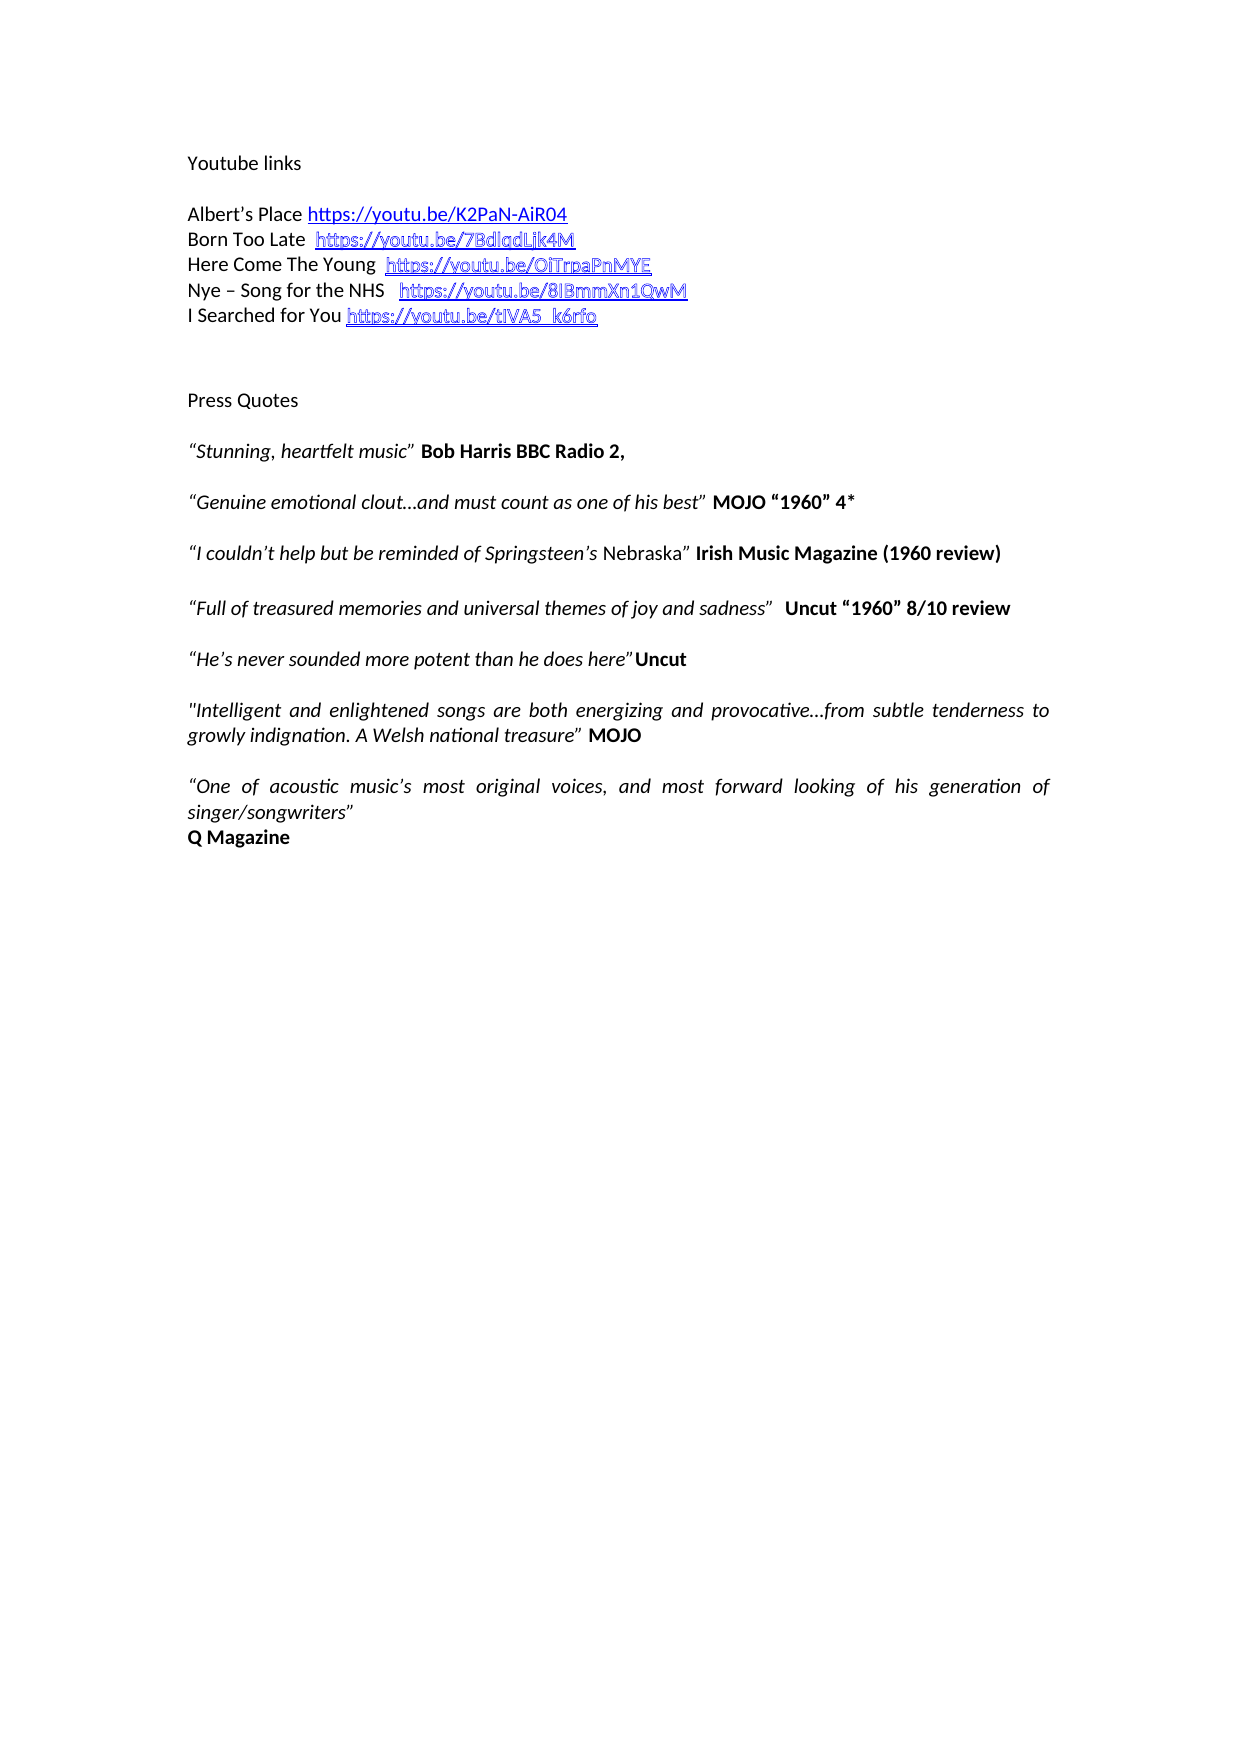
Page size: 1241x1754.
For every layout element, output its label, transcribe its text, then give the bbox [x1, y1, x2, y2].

text “He’s never sounded more potent than he does here”Uncut [187, 646, 1053, 672]
text Albert’s Place https://youtu.be/K2PaN-AiR04 [187, 201, 1053, 226]
text “I couldn’t help but be reminded of Springsteen’s Nebraska” Irish Music Magazine (1960 review) [187, 540, 1053, 565]
text Born Too Late https://youtu.be/7BdlqdLjk4M [187, 226, 1053, 252]
text Youtube links [187, 150, 1053, 175]
text “Genuine emotional clout…and must count as one of his best” MOJO “1960” 4* [187, 489, 1053, 514]
text “One of acoustic music’s most original voices, and most forward looking of his generation of singer/songwriters” [187, 773, 1053, 824]
text Press Quotes [187, 387, 1053, 413]
text Here Come The Young https://youtu.be/OiTrpaPnMYE [187, 252, 1053, 277]
text Q Magazine [187, 824, 1053, 850]
text “Stunning, heartfelt music” Bob Harris BBC Radio 2, [187, 438, 1053, 463]
text Nye – Song for the NHS https://youtu.be/8IBmmXn1QwM [187, 277, 1053, 302]
text "Intelligent and enlightened songs are both energizing and provocative…from subtle tenderness to growly indignation. A Welsh national treasure” MOJO [187, 697, 1053, 748]
text “Full of treasured memories and universal themes of joy and sadness” Uncut “1960” 8/10 review [187, 596, 1053, 621]
text I Searched for You https://youtu.be/tIVA5_k6rfo [187, 302, 1053, 328]
